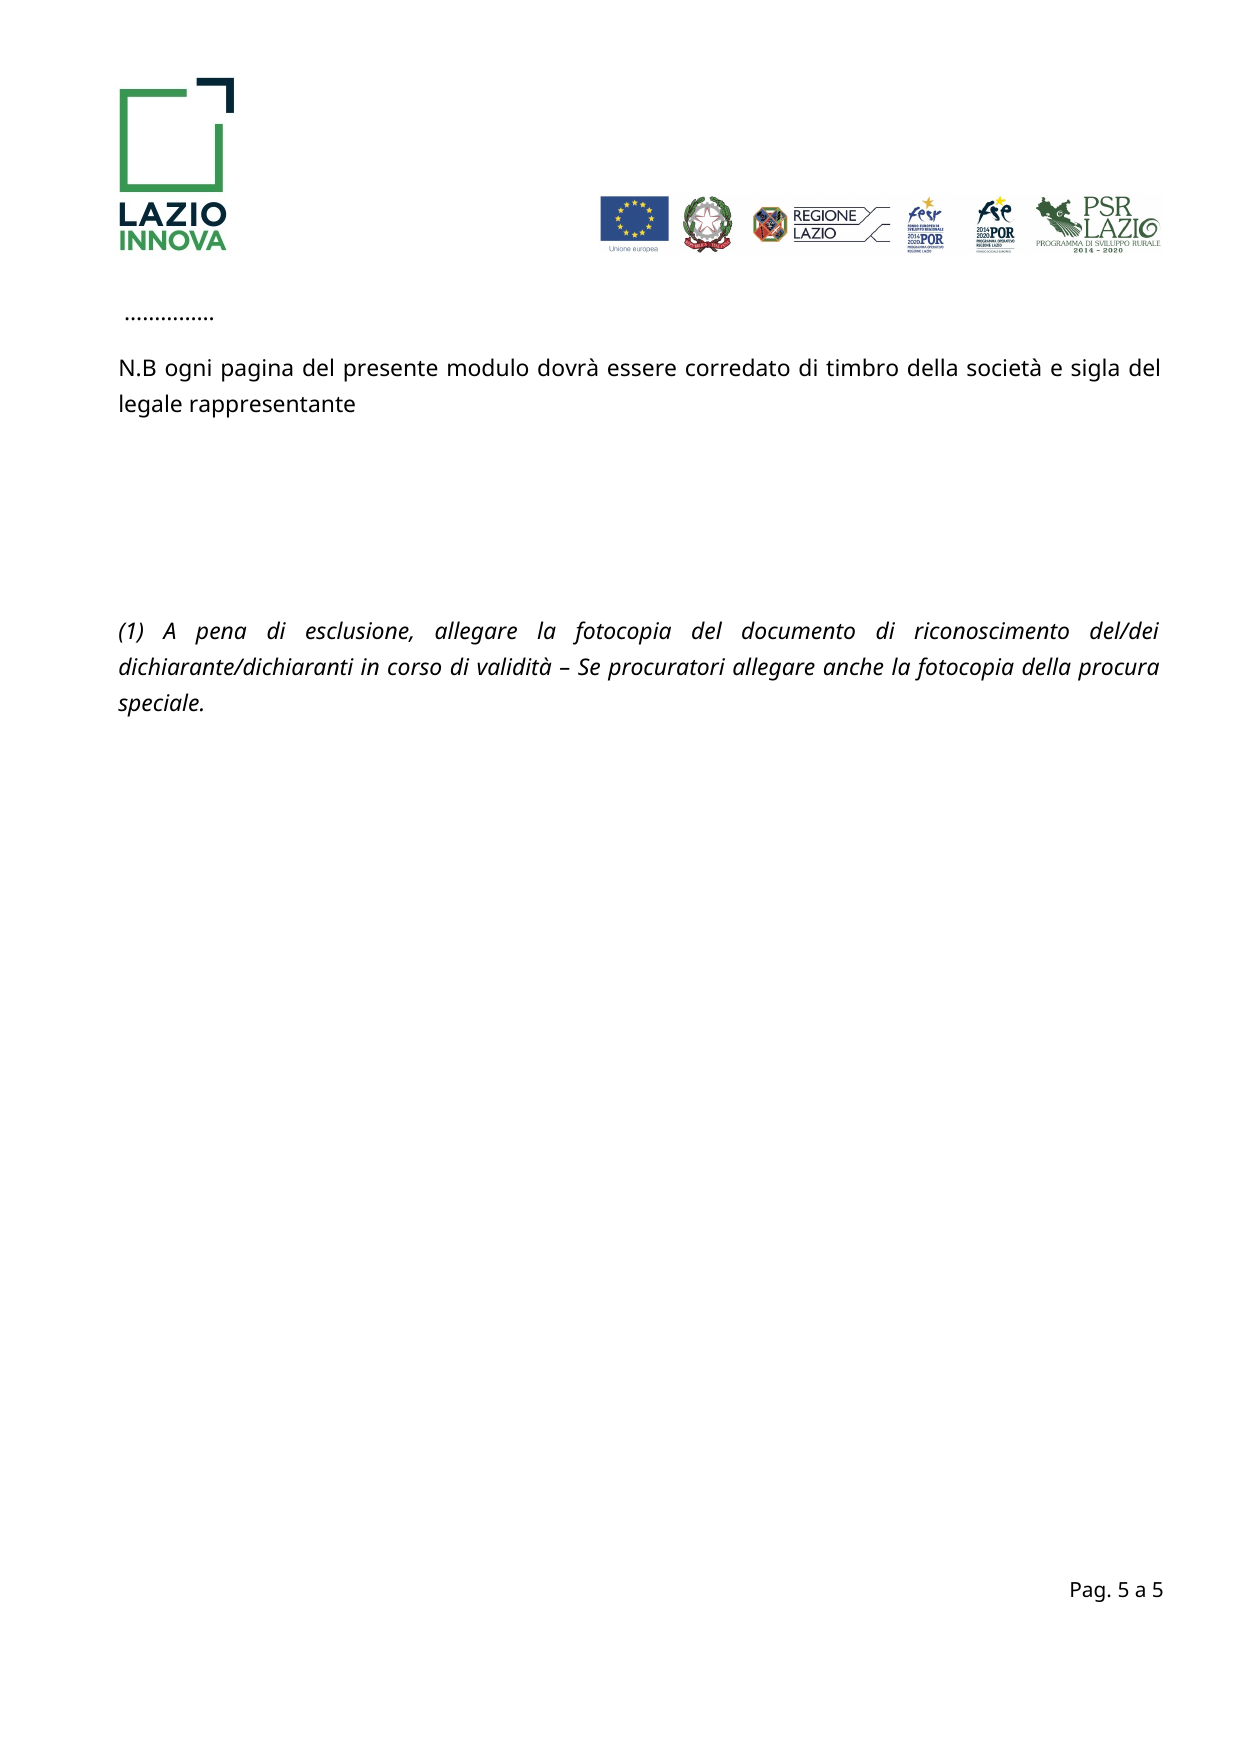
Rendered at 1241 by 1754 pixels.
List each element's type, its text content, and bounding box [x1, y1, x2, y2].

picture [2, 3, 1240, 1752]
text N.B ogni pagina del presente modulo dovrà essere corredato di timbro della società e sigla del legale rappresentante [118, 352, 1163, 419]
text …………… [118, 295, 1163, 327]
text (1) A pena di esclusione, allegare la fotocopia del documento di riconoscimento del/dei dichiarante/dichiaranti in corso di validità – Se procuratori allegare anche la fotocopia della procura speciale. [118, 615, 1163, 718]
